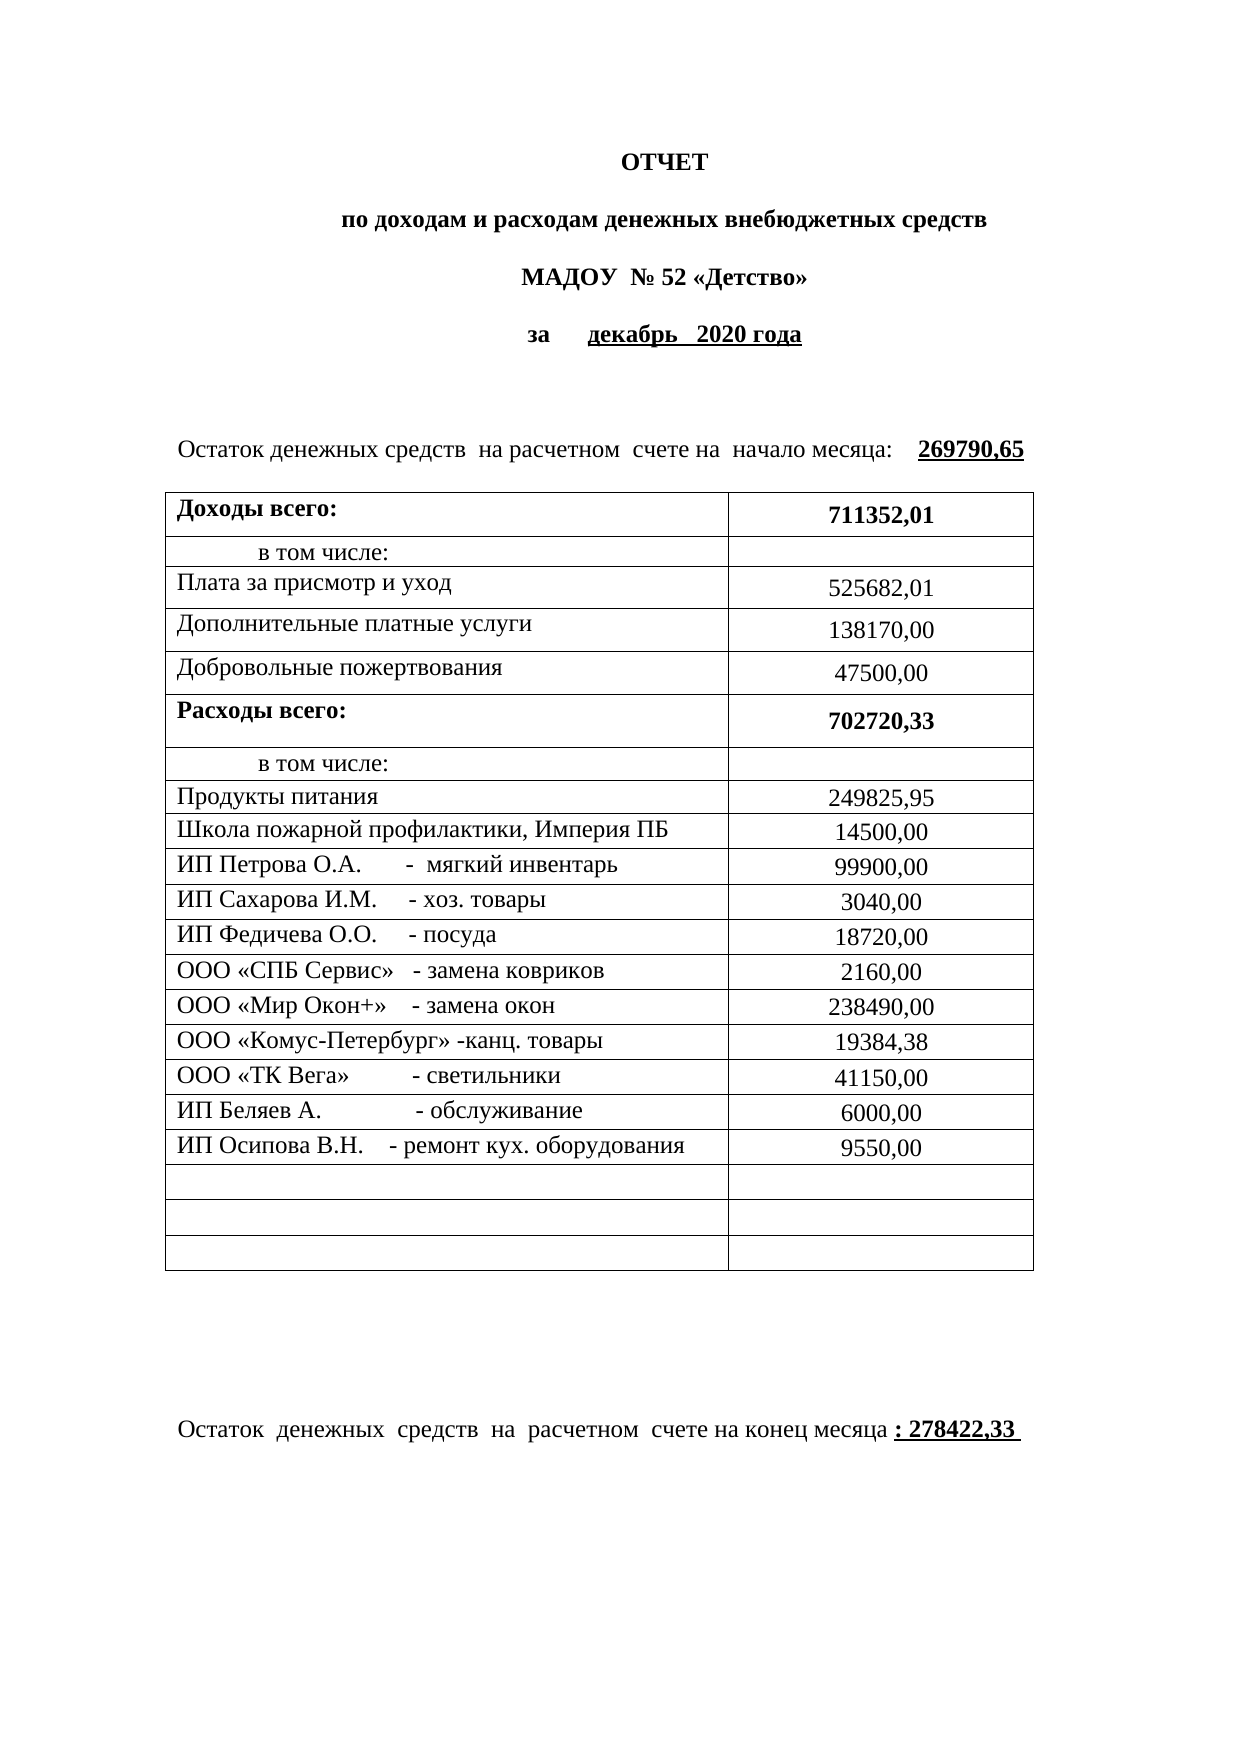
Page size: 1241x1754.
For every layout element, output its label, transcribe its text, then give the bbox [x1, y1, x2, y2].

text Остаток денежных средств на расчетном счете на конец месяца : 278422,33 [177, 1414, 1152, 1443]
table_cell [729, 748, 1033, 780]
table_cell 18720,00 [729, 920, 1033, 954]
table_cell ИП Осипова В.Н. - ремонт кух. оборудования [166, 1130, 728, 1164]
text ОТЧЕТ [177, 147, 1152, 176]
table_cell 249825,95 [729, 781, 1033, 813]
table_cell 138170,00 [729, 609, 1033, 651]
table_cell ИП Сахарова И.М. - хоз. товары [166, 885, 728, 918]
table_cell 6000,00 [729, 1095, 1033, 1129]
table_cell 41150,00 [729, 1060, 1033, 1094]
table_cell ООО «Мир Окон+» - замена окон [166, 990, 728, 1024]
table_cell Школа пожарной профилактики, Империя ПБ [166, 814, 728, 848]
table_cell [166, 1165, 728, 1199]
text за декабрь 2020 года [177, 319, 1152, 348]
table_cell [729, 1236, 1033, 1269]
text Остаток денежных средств на расчетном счете на начало месяца: 269790,65 [177, 434, 1152, 463]
table_cell Дополнительные платные услуги [166, 609, 728, 651]
table_cell ООО «Комус-Петербург» -канц. товары [166, 1025, 728, 1059]
table_cell Продукты питания [166, 781, 728, 813]
table_cell в том числе: [166, 748, 728, 780]
table_cell Расходы всего: [166, 695, 728, 747]
table_cell ООО «СПБ Сервис» - замена ковриков [166, 955, 728, 989]
table_cell 3040,00 [729, 885, 1033, 918]
table_header Доходы всего: [166, 493, 728, 536]
text по доходам и расходам денежных внебюджетных средств [177, 204, 1152, 233]
table_cell ИП Беляев А. - обслуживание [166, 1095, 728, 1129]
table_cell 9550,00 [729, 1130, 1033, 1164]
table_cell [166, 1200, 728, 1234]
text МАДОУ № 52 «Детство» [177, 262, 1152, 291]
table_cell 525682,01 [729, 567, 1033, 607]
table_cell 14500,00 [729, 814, 1033, 848]
table_cell 702720,33 [729, 695, 1033, 747]
table_cell [729, 537, 1033, 566]
table_cell Добровольные пожертвования [166, 652, 728, 694]
table_cell Плата за присмотр и уход [166, 567, 728, 607]
table_cell ИП Федичева О.О. - посуда [166, 920, 728, 954]
table_cell [166, 1236, 728, 1269]
table_cell ИП Петрова О.А. - мягкий инвентарь [166, 849, 728, 883]
table_cell 99900,00 [729, 849, 1033, 883]
table_cell 2160,00 [729, 955, 1033, 989]
table_cell ООО «ТК Вега» - светильники [166, 1060, 728, 1094]
table_cell [729, 1200, 1033, 1234]
table_cell 19384,38 [729, 1025, 1033, 1059]
table_cell в том числе: [166, 537, 728, 566]
table_cell 238490,00 [729, 990, 1033, 1024]
table_header 711352,01 [729, 493, 1033, 536]
table_cell 47500,00 [729, 652, 1033, 694]
table_cell [729, 1165, 1033, 1199]
